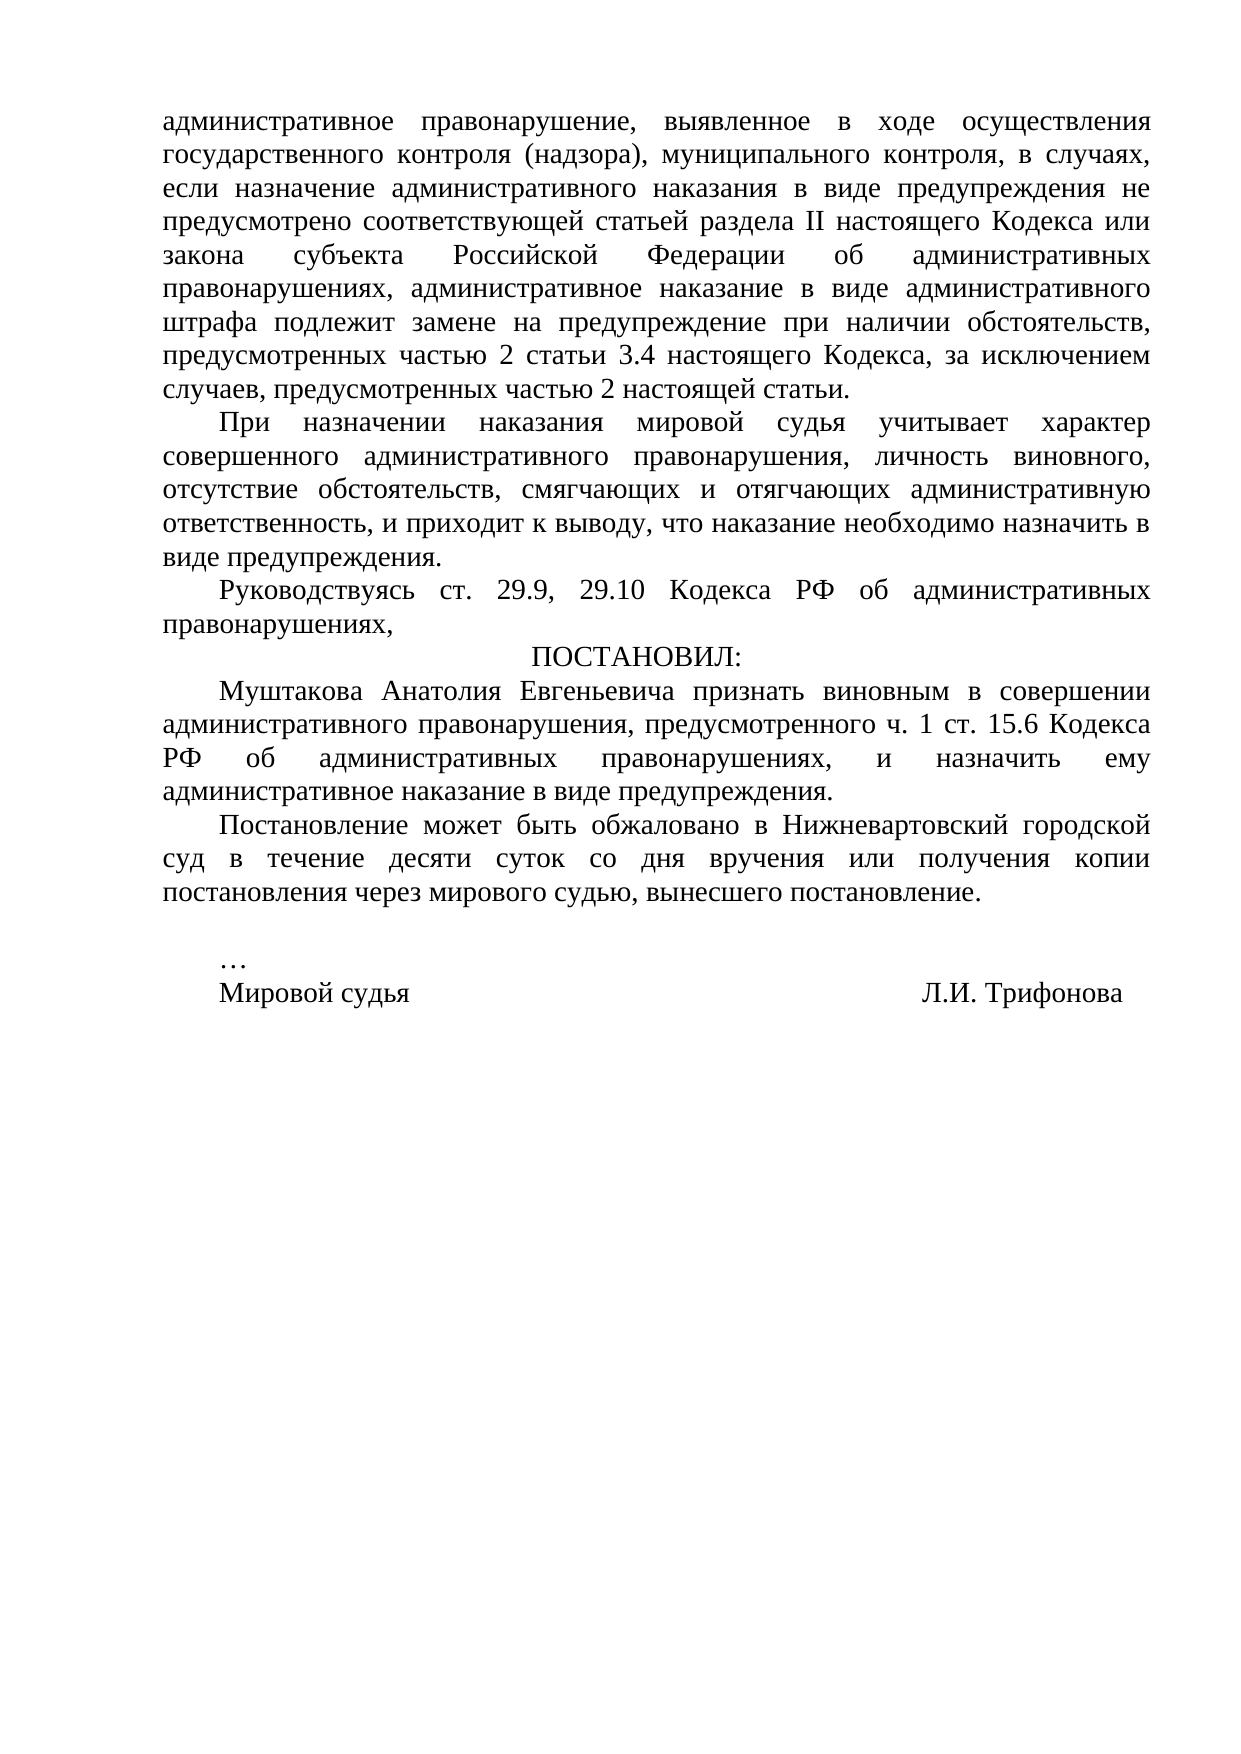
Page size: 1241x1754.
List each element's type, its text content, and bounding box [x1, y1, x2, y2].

text ПОСТАНОВИЛ: [162, 639, 1152, 673]
text При назначении наказания мировой судья учитывает характер совершенного административного правонарушения, личность виновного, отсутствие обстоятельств, смягчающих и отягчающих административную ответственность, и приходит к выводу, что наказание необходимо назначить в виде предупреждения. [162, 404, 1152, 572]
text Руководствуясь ст. 29.9, 29.10 Кодекса РФ об административных правонарушениях, [162, 572, 1152, 639]
text … [162, 941, 1152, 975]
text Муштакова Анатолия Евгеньевича признать виновным в совершении административного правонарушения, предусмотренного ч. 1 ст. 15.6 Кодекса РФ об административных правонарушениях, и назначить ему административное наказание в виде предупреждения. [162, 673, 1152, 807]
text Постановление может быть обжаловано в Нижневартовский городской суд в течение десяти суток со дня вручения или получения копии постановления через мирового судью, вынесшего постановление. [162, 807, 1152, 908]
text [162, 103, 1152, 404]
text Мировой судья Л.И. Трифонова [162, 975, 1152, 1008]
